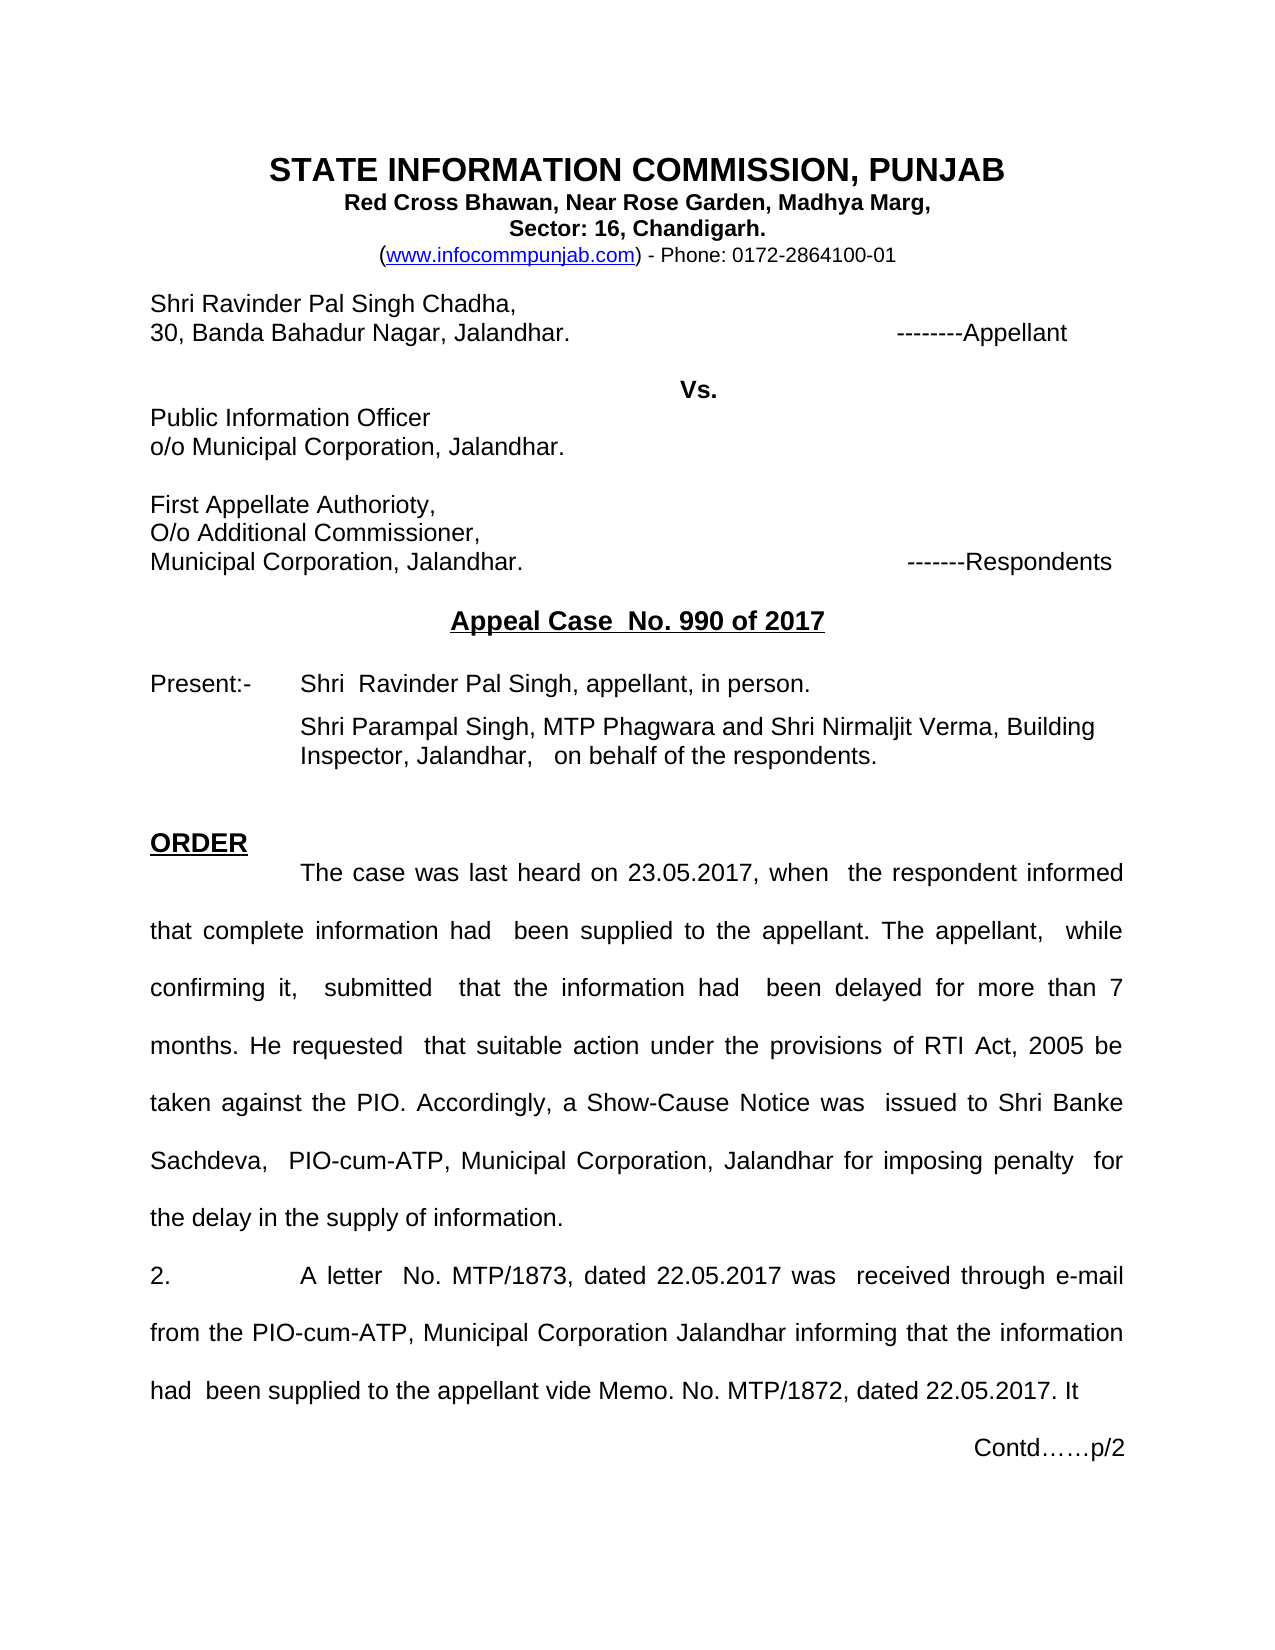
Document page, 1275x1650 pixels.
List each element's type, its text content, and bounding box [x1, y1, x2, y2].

text STATE INFORMATION COMMISSION, PUNJAB [150, 150, 1125, 188]
text 30, Banda Bahadur Nagar, Jalandhar. --------Appellant [150, 318, 1125, 347]
text O/o Additional Commissioner, [150, 518, 1125, 547]
text Appeal Case No. 990 of 2017 [150, 604, 1125, 636]
text Municipal Corporation, Jalandhar. -------Respondents [150, 547, 1125, 576]
text (www.infocommpunjab.com) - Phone: 0172-2864100-01 [150, 241, 1125, 267]
text 2. A letter No. MTP/1873, dated 22.05.2017 was received through e-mail from the PIO-cum-ATP, Municipal Corporation Jalandhar informing that the information had been supplied to the appellant vide Memo. No. MTP/1872, dated 22.05.2017. It [150, 1261, 1125, 1404]
text Red Cross Bhawan, Near Rose Garden, Madhya Marg, [150, 188, 1125, 215]
text Contd……p/2 [150, 1433, 1125, 1462]
text Shri Ravinder Pal Singh Chadha, [150, 289, 1125, 318]
text The case was last heard on 23.05.2017, when the respondent informed that complete information had been supplied to the appellant. The appellant, while confirming it, submitted that the information had been delayed for more than 7 months. He requested that suitable action under the provisions of RTI Act, 2005 be taken against the PIO. Accordingly, a Show-Cause Notice was issued to Shri Banke Sachdeva, PIO-cum-ATP, Municipal Corporation, Jalandhar for imposing penalty for the delay in the supply of information. [150, 858, 1125, 1232]
text First Appellate Authorioty, [150, 489, 1125, 518]
text ORDER [150, 827, 1125, 858]
text Sector: 16, Chandigarh. [150, 215, 1125, 241]
text Shri Parampal Singh, MTP Phagwara and Shri Nirmaljit Verma, Building Inspector, Jalandhar, on behalf of the respondents. [300, 712, 1125, 769]
text Vs. [150, 374, 1125, 403]
text o/o Municipal Corporation, Jalandhar. [150, 432, 1125, 461]
text Public Information Officer [150, 403, 1125, 432]
text Present:- Shri Ravinder Pal Singh, appellant, in person. [150, 669, 1125, 698]
